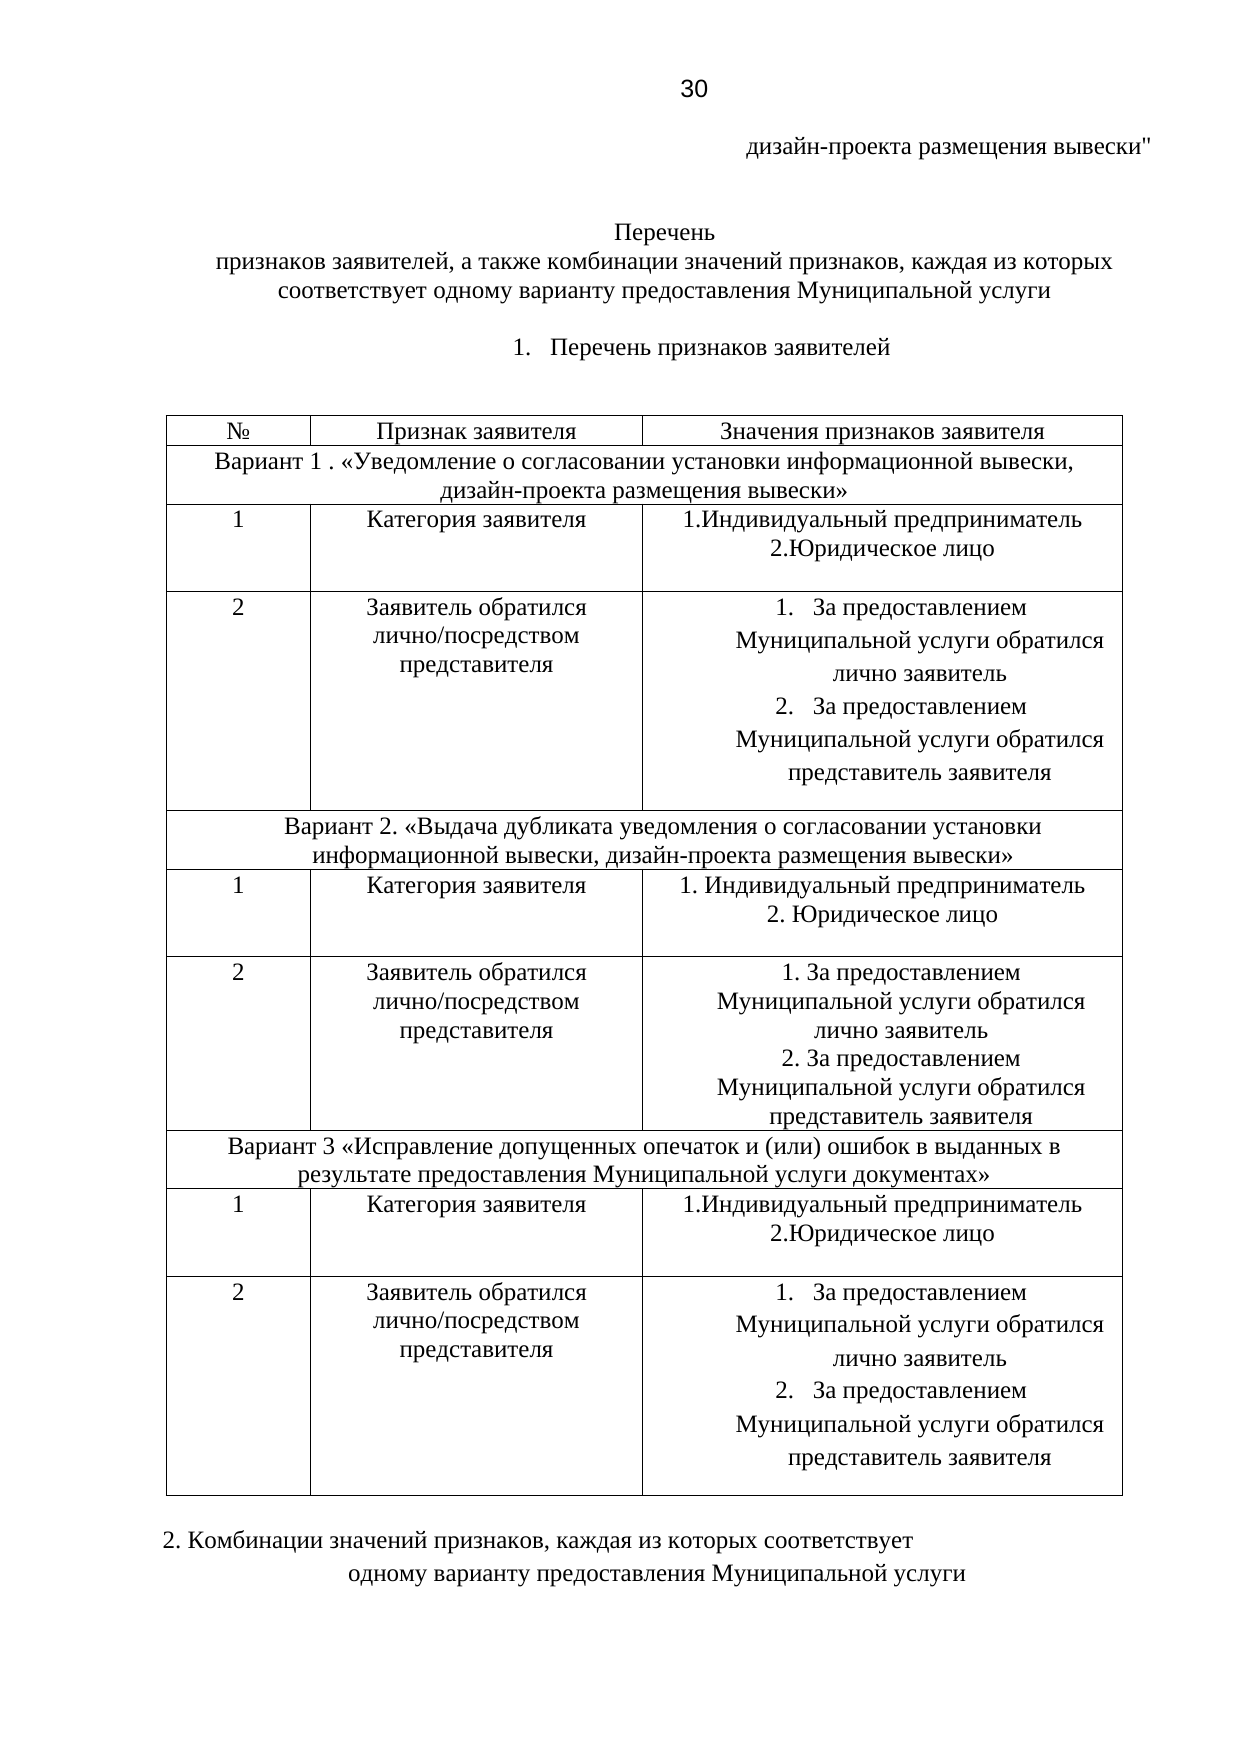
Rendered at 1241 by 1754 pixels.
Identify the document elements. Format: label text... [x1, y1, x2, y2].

table_cell 1. Индивидуальный предприниматель 2. Юридическое лицо [643, 870, 1122, 956]
table_cell Вариант 1 . «Уведомление о согласовании установки информационной вывески, дизайн-проекта размещения вывески» [167, 446, 1122, 503]
table_cell 1. За предоставлением Муниципальной услуги обратился лично заявитель 2. За предоставлением Муниципальной услуги обратился представитель заявителя [643, 957, 1122, 1130]
table_cell Заявитель обратился лично/посредством представителя [311, 957, 642, 1130]
table_cell Категория заявителя [311, 870, 642, 956]
table_cell Вариант 2. «Выдача дубликата уведомления о согласовании установки информационной вывески, дизайн-проекта размещения вывески» [167, 811, 1122, 869]
text Перечень [177, 217, 1152, 246]
table_cell Заявитель обратился лично/посредством представителя [311, 592, 642, 810]
table_cell Категория заявителя [311, 505, 642, 591]
table_cell 2 [167, 957, 310, 1130]
table_cell 2 [167, 592, 310, 810]
table_header № [167, 416, 310, 445]
table_cell 1 [167, 1189, 310, 1276]
table_cell За предоставлением Муниципальной услуги обратился лично заявитель За предоставлением Муниципальной услуги обратился представитель заявителя [643, 592, 1122, 810]
table_cell 1 [167, 870, 310, 956]
list 2. Комбинации значений признаков, каждая из которых соответствует [162, 1525, 1152, 1554]
table_cell 1.Индивидуальный предприниматель 2.Юридическое лицо [643, 505, 1122, 591]
table_cell 1 [167, 505, 310, 591]
text дизайн-проекта размещения вывески" [177, 131, 1152, 160]
table_header Признак заявителя [311, 416, 642, 445]
table_header Значения признаков заявителя [643, 416, 1122, 445]
table_cell 1.Индивидуальный предприниматель 2.Юридическое лицо [643, 1189, 1122, 1276]
list одному варианту предоставления Муниципальной услуги [162, 1558, 1152, 1587]
table_cell Вариант 3 «Исправление допущенных опечаток и (или) ошибок в выданных в результате предоставления Муниципальной услуги документах» [167, 1131, 1122, 1188]
table_cell За предоставлением Муниципальной услуги обратился лично заявитель За предоставлением Муниципальной услуги обратился представитель заявителя [643, 1277, 1122, 1495]
table_cell Категория заявителя [311, 1189, 642, 1276]
table_cell Заявитель обратился лично/посредством представителя [311, 1277, 642, 1495]
table_cell 2 [167, 1277, 310, 1495]
list Перечень признаков заявителей [251, 332, 1152, 361]
text признаков заявителей, а также комбинации значений признаков, каждая из которых соответствует одному варианту предоставления Муниципальной услуги [177, 246, 1152, 304]
